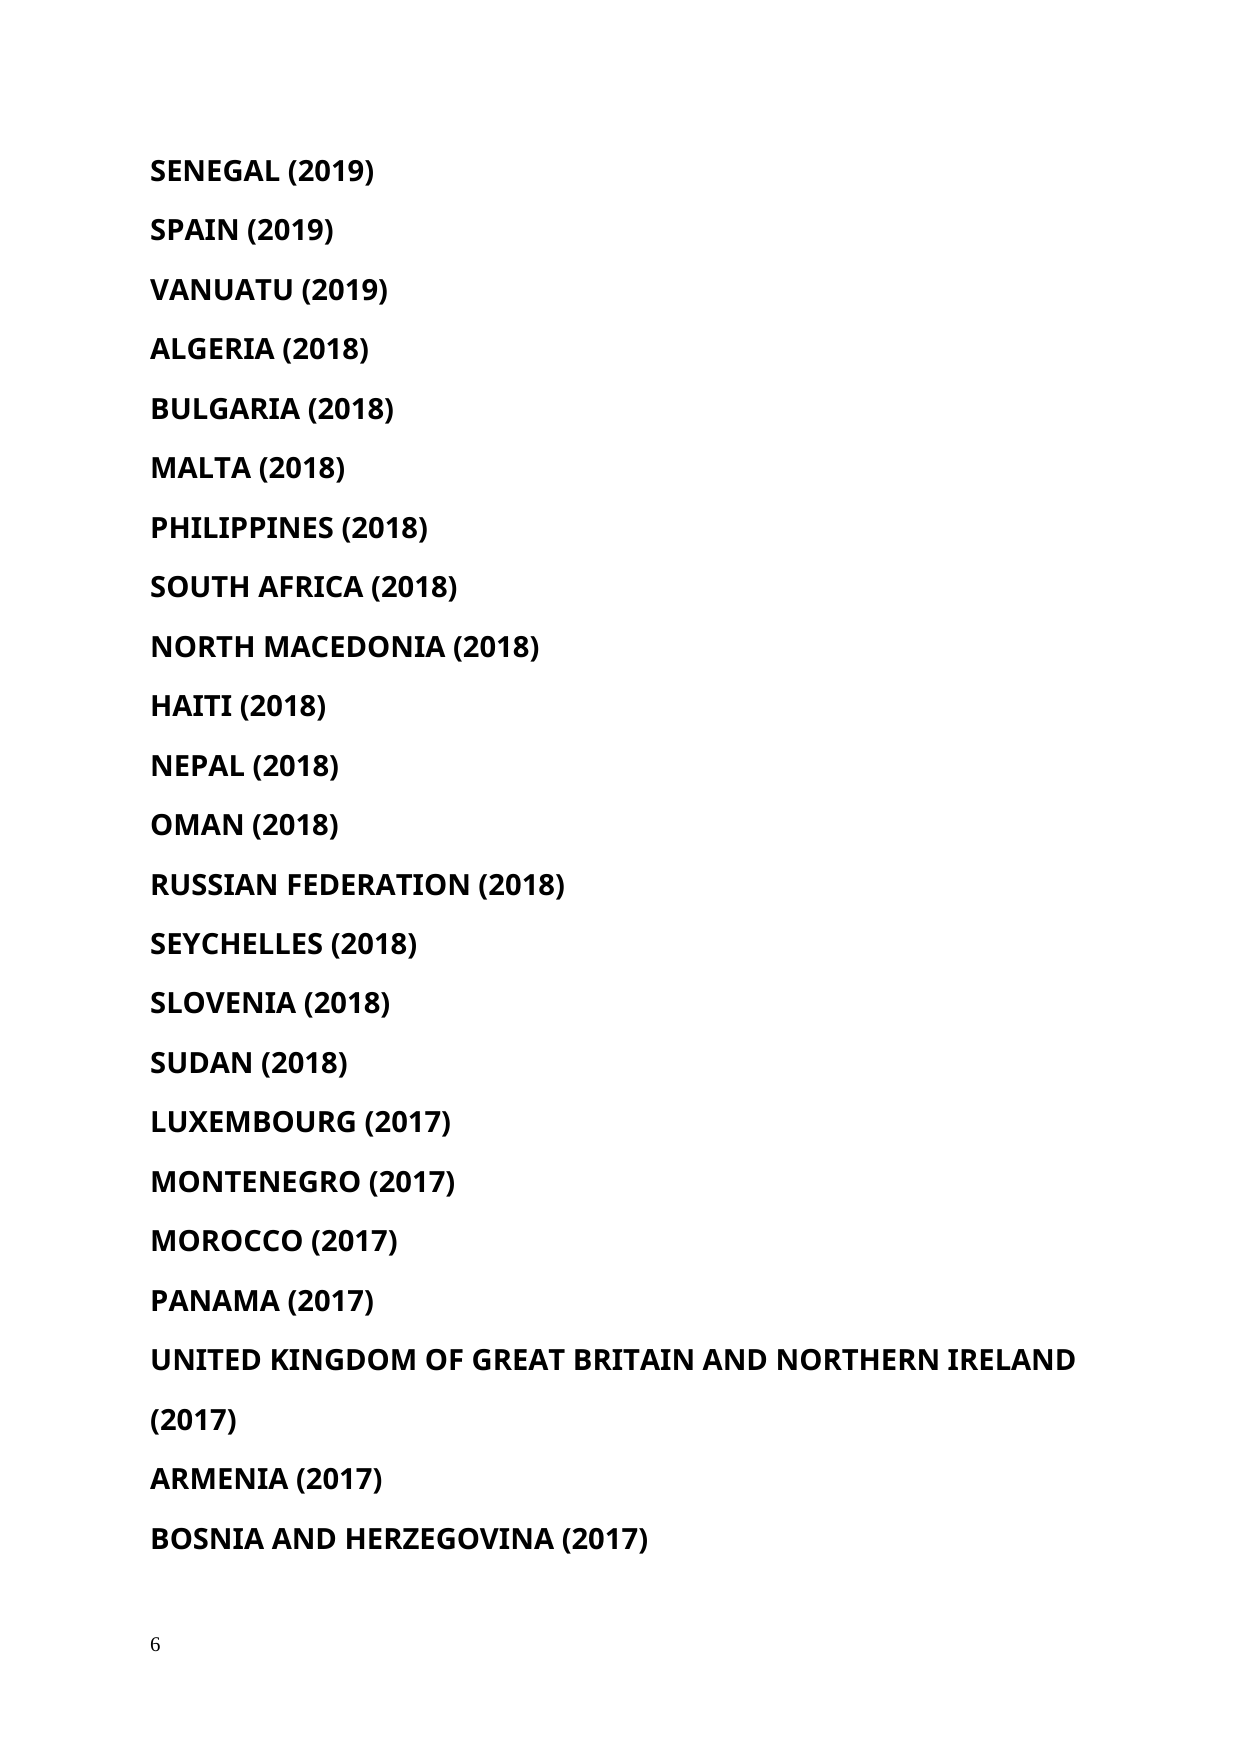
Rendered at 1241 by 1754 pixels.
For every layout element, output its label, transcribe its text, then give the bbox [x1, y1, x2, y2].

text UNITED KINGDOM OF GREAT BRITAIN AND NORTHERN IRELAND (2017) [150, 1339, 1090, 1439]
text ARMENIA (2017) [150, 1458, 1090, 1498]
text OMAN (2018) [150, 804, 1090, 844]
text MOROCCO (2017) [150, 1221, 1090, 1260]
text SLOVENIA (2018) [150, 983, 1090, 1022]
text PANAMA (2017) [150, 1280, 1090, 1320]
text SENEGAL (2019) [150, 150, 1090, 190]
text VANUATU (2019) [150, 269, 1090, 309]
text MALTA (2018) [150, 447, 1090, 487]
text PHILIPPINES (2018) [150, 507, 1090, 547]
text SEYCHELLES (2018) [150, 923, 1090, 963]
text NORTH MACEDONIA (2018) [150, 626, 1090, 666]
text SOUTH AFRICA (2018) [150, 566, 1090, 606]
text MONTENEGRO (2017) [150, 1161, 1090, 1201]
text BULGARIA (2018) [150, 388, 1090, 428]
text SUDAN (2018) [150, 1042, 1090, 1082]
text LUXEMBOURG (2017) [150, 1102, 1090, 1141]
text BOSNIA AND HERZEGOVINA (2017) [150, 1518, 1090, 1558]
text HAITI (2018) [150, 685, 1090, 725]
text SPAIN (2019) [150, 209, 1090, 249]
text RUSSIAN FEDERATION (2018) [150, 864, 1090, 903]
text NEPAL (2018) [150, 745, 1090, 784]
text ALGERIA (2018) [150, 328, 1090, 368]
